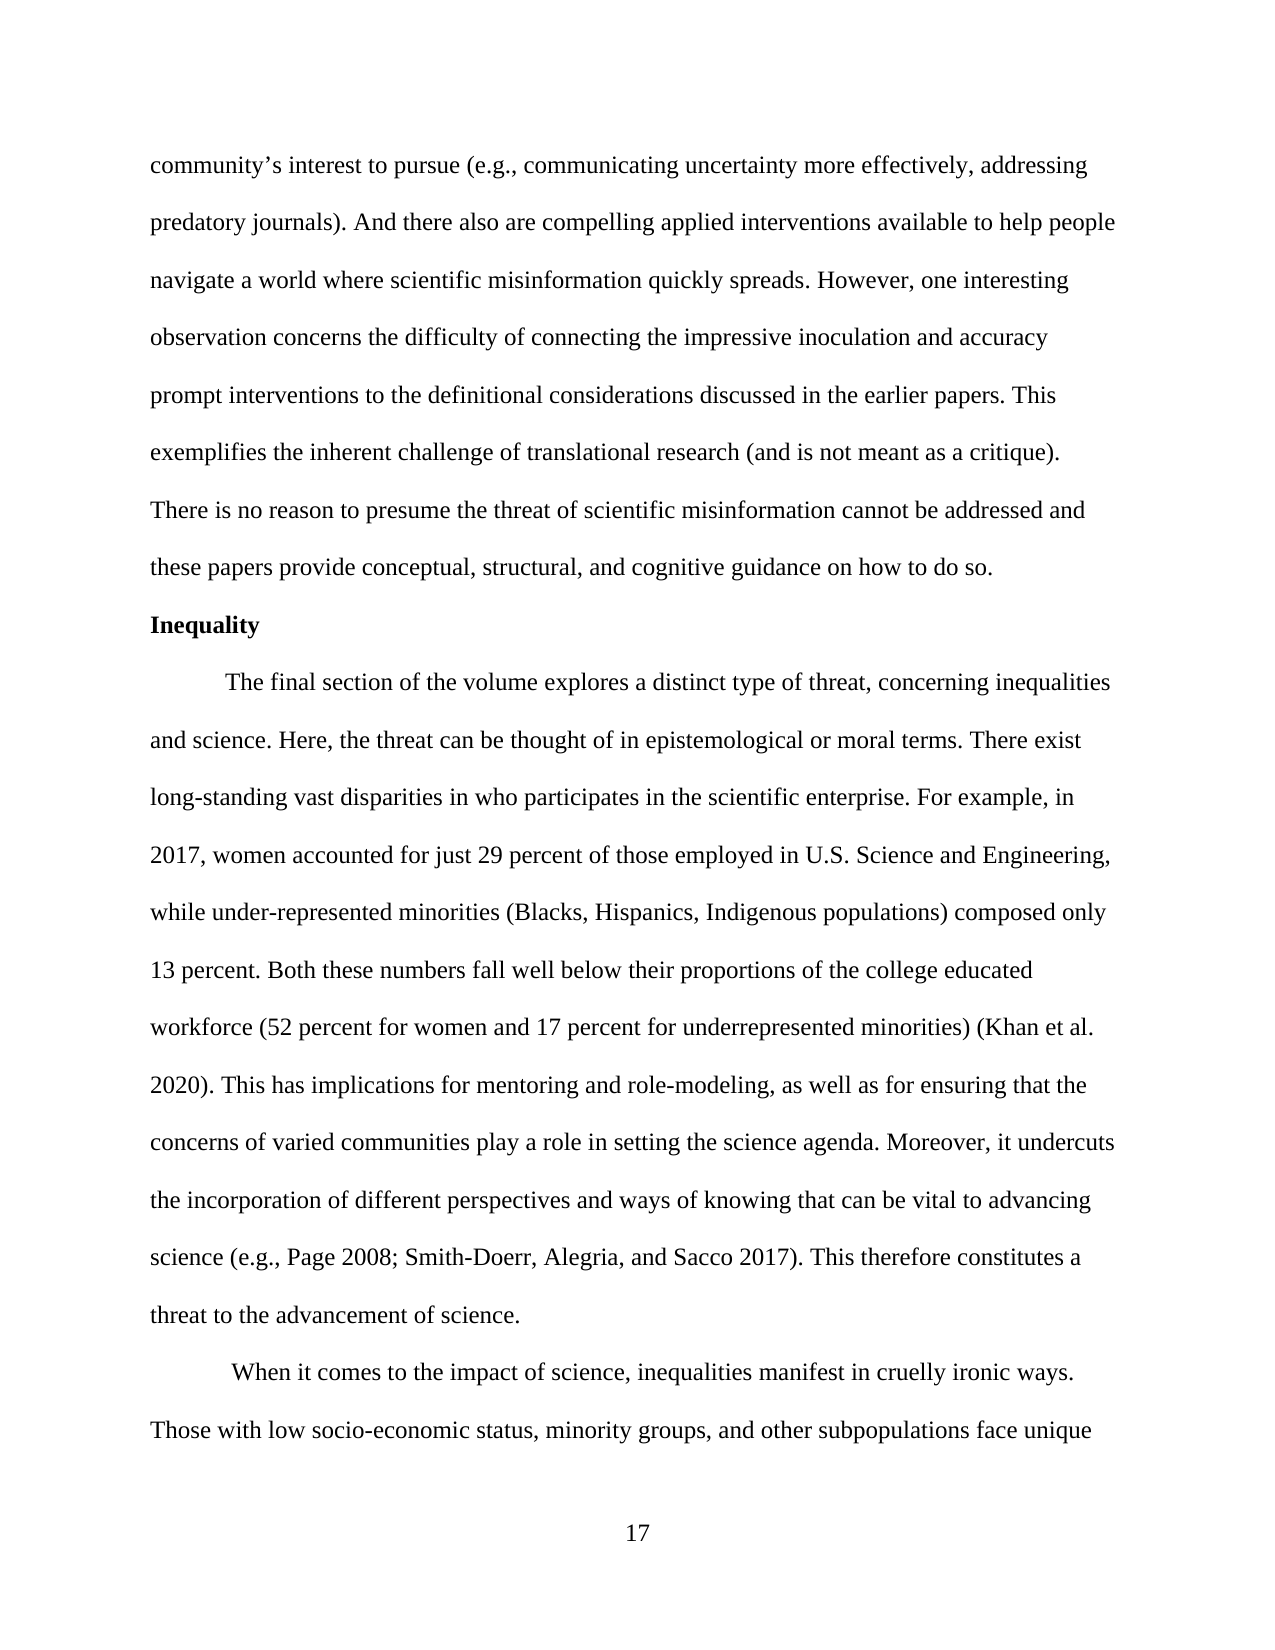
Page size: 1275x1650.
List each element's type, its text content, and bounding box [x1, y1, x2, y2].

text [150, 1357, 1125, 1444]
text Inequality [150, 610, 1125, 639]
text The final section of the volume explores a distinct type of threat, concerning inequalities and science. Here, the threat can be thought of in epistemological or moral terms. There exist long-standing vast disparities in who participates in the scientific enterprise. For example, in 2017, women accounted for just 29 percent of those employed in U.S. Science and Engineering, while under-represented minorities (Blacks, Hispanics, Indigenous populations) composed only 13 percent. Both these numbers fall well below their proportions of the college educated workforce (52 percent for women and 17 percent for underrepresented minorities) (Khan et al. 2020). This has implications for mentoring and role-modeling, as well as for ensuring that the concerns of varied communities play a role in setting the science agenda. Moreover, it undercuts the incorporation of different perspectives and ways of knowing that can be vital to advancing science (e.g., Page 2008; Smith-Doerr, Alegria, and Sacco 2017). This therefore constitutes a threat to the advancement of science. [150, 667, 1125, 1329]
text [150, 150, 1125, 581]
